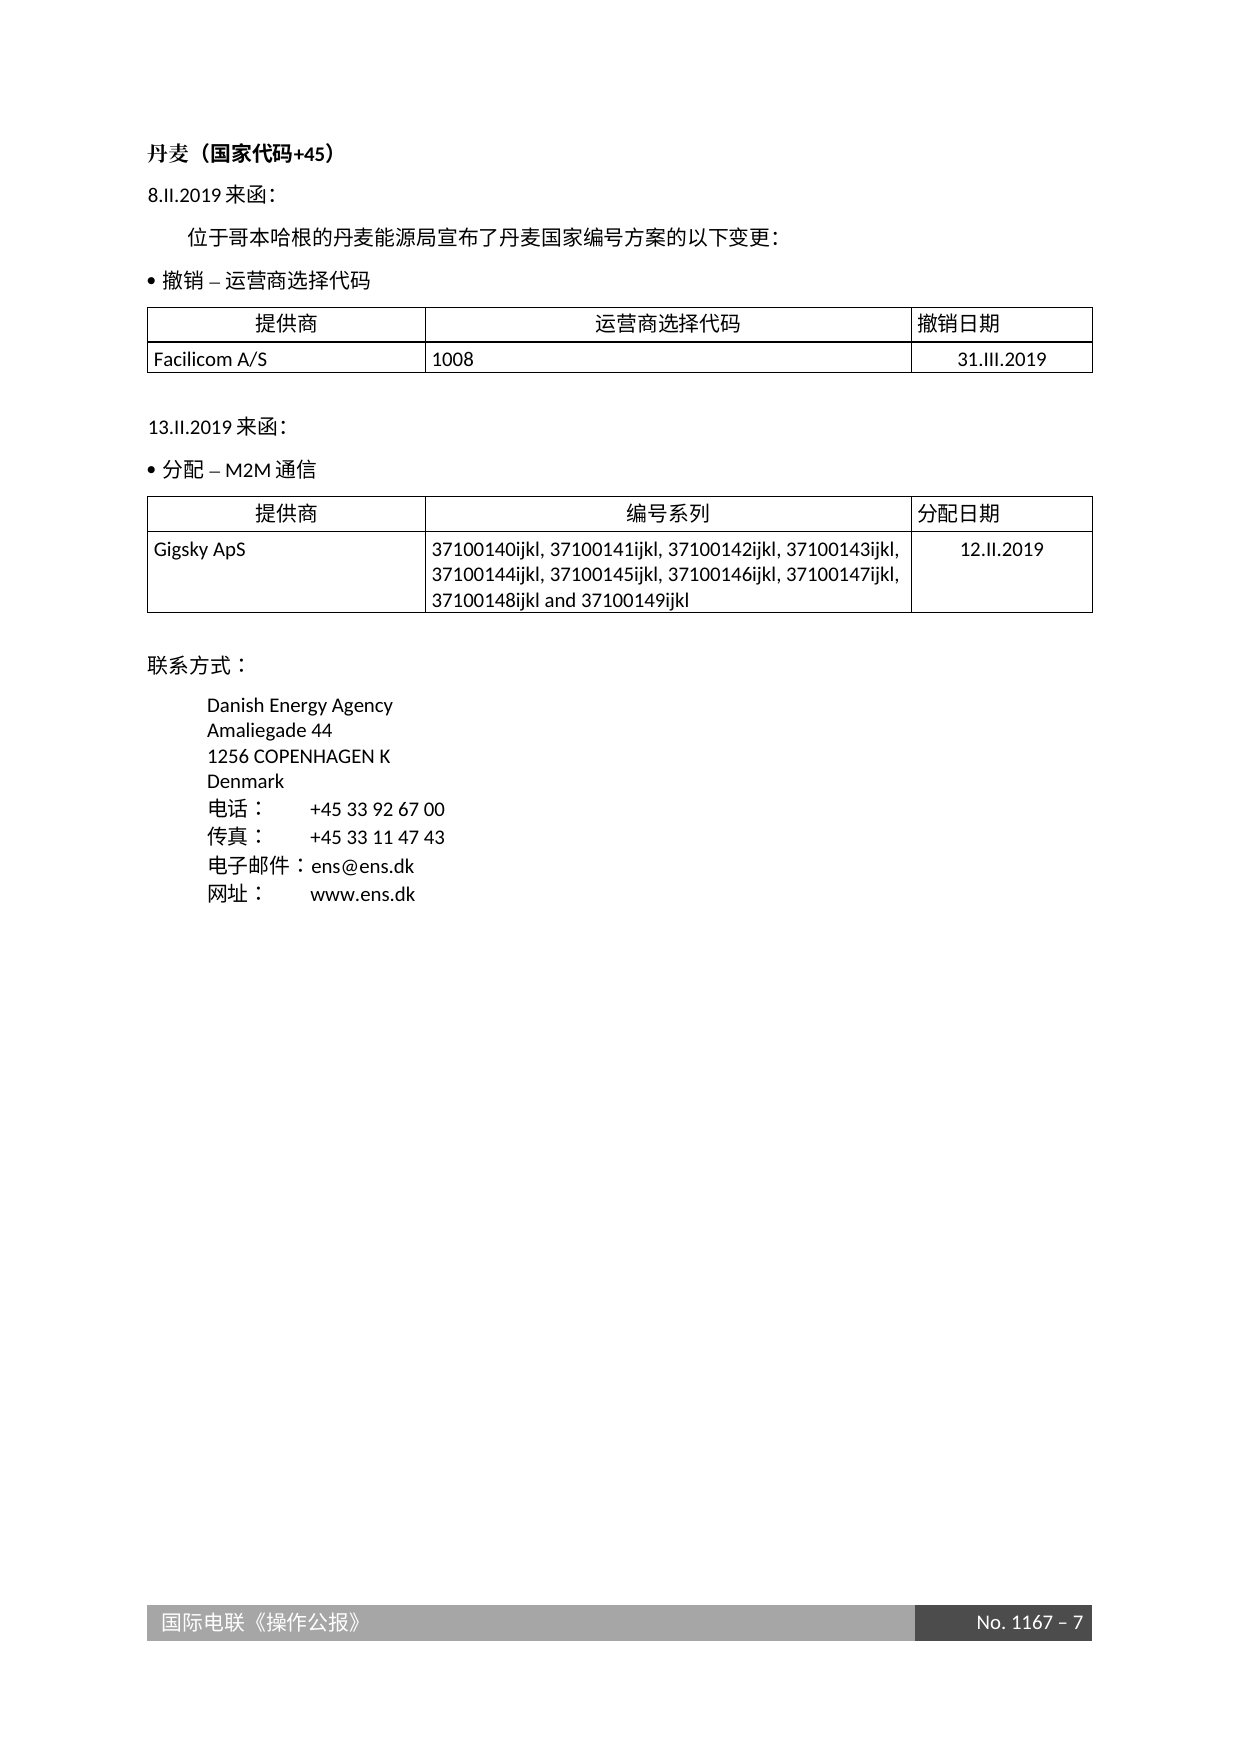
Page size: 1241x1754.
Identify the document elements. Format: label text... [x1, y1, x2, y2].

table_header 提供商 [148, 497, 425, 531]
text 联系方式： [148, 651, 1092, 680]
table_header 运营商选择代码 [426, 308, 911, 341]
table_header 编号系列 [426, 497, 911, 531]
table_header 提供商 [148, 308, 425, 341]
table_cell 31.III.2019 [912, 343, 1092, 372]
text 8.II.2019来函： [148, 178, 1092, 209]
table_cell 1008 [426, 343, 911, 372]
text 13.II.2019来函： [148, 411, 1092, 441]
table_cell 37100140ijkl, 37100141ijkl, 37100142ijkl, 37100143ijkl, 37100144ijkl, 37100145ijkl, 37100146ijkl, 37100147ijkl, 37100148ijkl and 37100149ijkl [426, 532, 911, 612]
text 位于哥本哈根的丹麦能源局宣布了丹麦国家编号方案的以下变更： [148, 221, 1092, 251]
list 撤销 – 运营商选择代码 [148, 264, 1092, 294]
list 分配 – M2M通信 [148, 453, 1092, 483]
table_cell 12.II.2019 [912, 532, 1092, 612]
table_cell Facilicom A/S [148, 343, 425, 372]
table_header 分配日期 [912, 497, 1092, 531]
table_header 撤销日期 [912, 308, 1092, 341]
text Danish Energy Agency Amaliegade 44 1256 COPENHAGEN K Denmark 电话： +45 33 92 67 00 传真： +45 33 11 47 43 电子邮件：ens@ens.dk 网址： www.ens.dk [148, 692, 1092, 908]
text 丹麦（国家代码+45） [148, 143, 1092, 166]
table_cell Gigsky ApS [148, 532, 425, 612]
